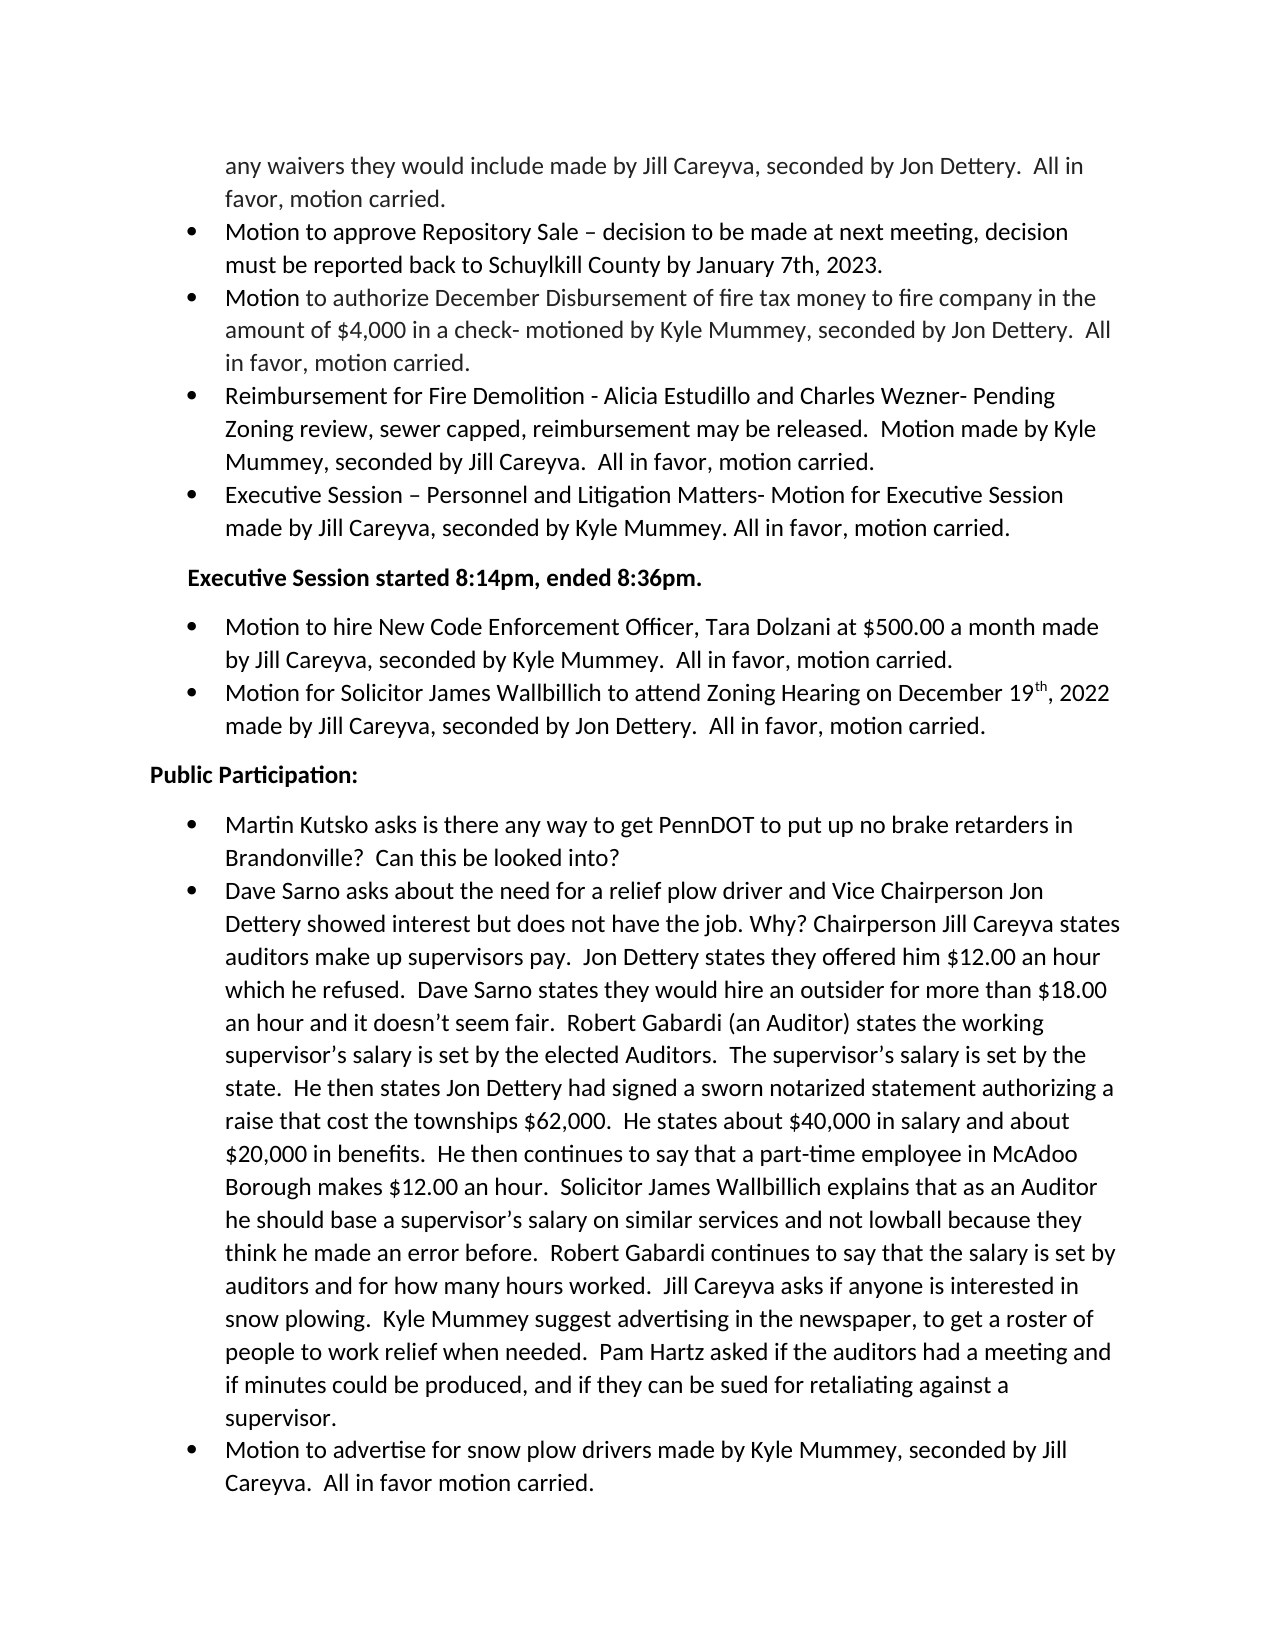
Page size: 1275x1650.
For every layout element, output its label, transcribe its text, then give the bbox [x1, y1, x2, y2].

list Motion to advertise for snow plow drivers made by Kyle Mummey, seconded by Jill Careyva. All in favor motion carried. [187, 1434, 1125, 1498]
list Motion to authorize December Disbursement of fire tax money to fire company in the amount of $4,000 in a check- motioned by Kyle Mummey, seconded by Jon Dettery. All in favor, motion carried. [187, 282, 1125, 378]
list Motion to approve Repository Sale – decision to be made at next meeting, decision must be reported back to Schuylkill County by January 7th, 2023. [187, 216, 1125, 279]
list Motion for Solicitor James Wallbillich to attend Zoning Hearing on December 19th, 2022 made by Jill Careyva, seconded by Jon Dettery. All in favor, motion carried. [187, 677, 1125, 741]
list Martin Kutsko asks is there any way to get PennDOT to put up no brake retarders in Brandonville? Can this be looked into? [187, 809, 1125, 873]
list Motion to hire New Code Enforcement Officer, Tara Dolzani at $500.00 a month made by Jill Careyva, seconded by Kyle Mummey. All in favor, motion carried. [187, 611, 1125, 675]
list Executive Session – Personnel and Litigation Matters- Motion for Executive Session made by Jill Careyva, seconded by Kyle Mummey. All in favor, motion carried. [187, 479, 1125, 543]
text Executive Session started 8:14pm, ended 8:36pm. [187, 562, 1125, 592]
text Public Participation: [150, 759, 1125, 790]
list Reimbursement for Fire Demolition - Alicia Estudillo and Charles Wezner- Pending Zoning review, sewer capped, reimbursement may be released. Motion made by Kyle Mummey, seconded by Jill Careyva. All in favor, motion carried. [187, 380, 1125, 477]
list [187, 150, 1125, 213]
list Dave Sarno asks about the need for a relief plow driver and Vice Chairperson Jon Dettery showed interest but does not have the job. Why? Chairperson Jill Careyva states auditors make up supervisors pay. Jon Dettery states they offered him $12.00 an hour which he refused. Dave Sarno states they would hire an outsider for more than $18.00 an hour and it doesn’t seem fair. Robert Gabardi (an Auditor) states the working supervisor’s salary is set by the elected Auditors. The supervisor’s salary is set by the state. He then states Jon Dettery had signed a sworn notarized statement authorizing a raise that cost the townships $62,000. He states about $40,000 in salary and about $20,000 in benefits. He then continues to say that a part-time employee in McAdoo Borough makes $12.00 an hour. Solicitor James Wallbillich explains that as an Auditor he should base a supervisor’s salary on similar services and not lowball because they think he made an error before. Robert Gabardi continues to say that the salary is set by auditors and for how many hours worked. Jill Careyva asks if anyone is interested in snow plowing. Kyle Mummey suggest advertising in the newspaper, to get a roster of people to work relief when needed. Pam Hartz asked if the auditors had a meeting and if minutes could be produced, and if they can be sued for retaliating against a supervisor. [187, 875, 1125, 1432]
